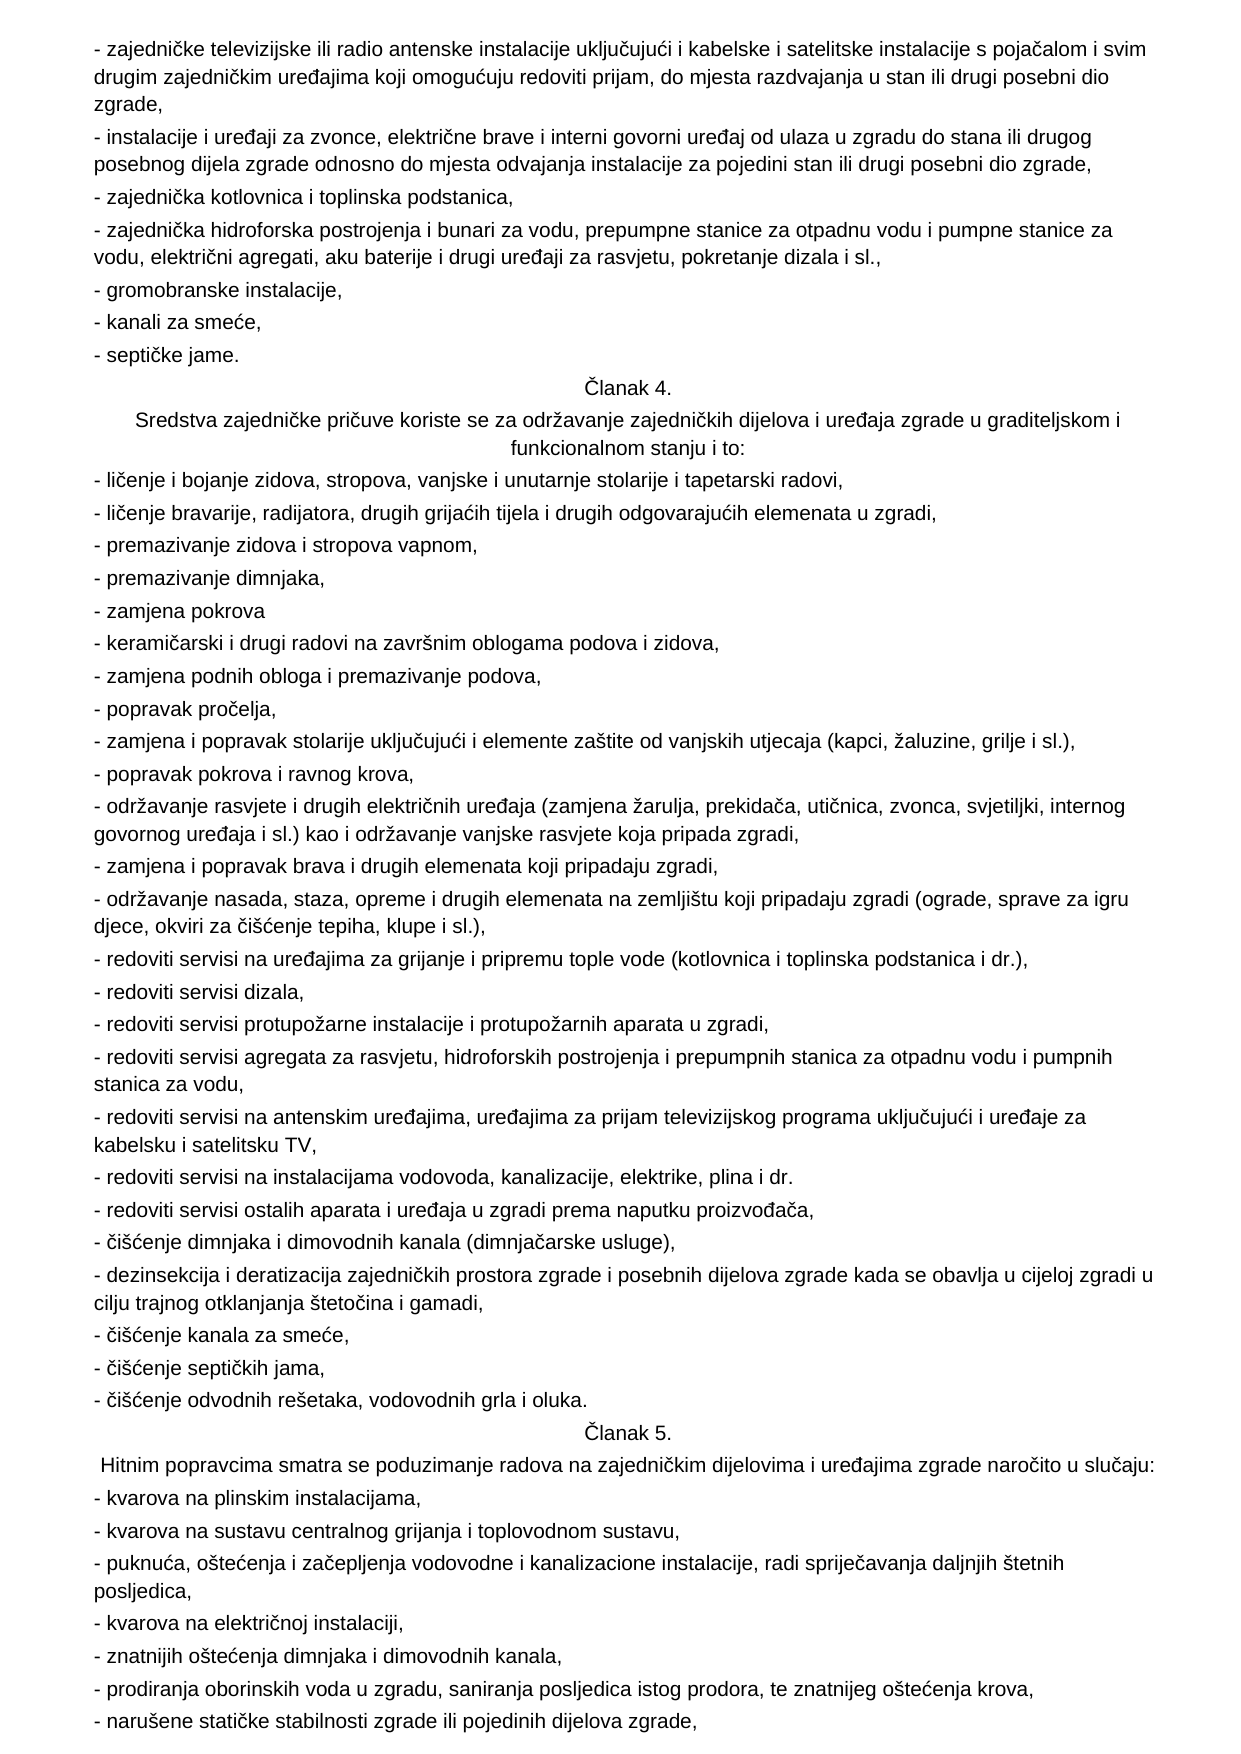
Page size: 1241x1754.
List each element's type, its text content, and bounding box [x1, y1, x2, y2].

text - redoviti servisi na instalacijama vodovoda, kanalizacije, elektrike, plina i dr. [94, 1165, 1162, 1189]
text - gromobranske instalacije, [94, 278, 1162, 302]
text - popravak pokrova i ravnog krova, [94, 762, 1162, 786]
text - dezinsekcija i deratizacija zajedničkih prostora zgrade i posebnih dijelova zgrade kada se obavlja u cijeloj zgradi u cilju trajnog otklanjanja štetočina i gamadi, [94, 1263, 1162, 1314]
text - instalacije i uređaji za zvonce, električne brave i interni govorni uređaj od ulaza u zgradu do stana ili drugog posebnog dijela zgrade odnosno do mjesta odvajanja instalacije za pojedini stan ili drugi posebni dio zgrade, [94, 125, 1162, 176]
text - zajedničke televizijske ili radio antenske instalacije uključujući i kabelske i satelitske instalacije s pojačalom i svim drugim zajedničkim uređajima koji omogućuju redoviti prijam, do mjesta razdvajanja u stan ili drugi posebni dio zgrade, [94, 37, 1162, 116]
text - ličenje i bojanje zidova, stropova, vanjske i unutarnje stolarije i tapetarski radovi, [94, 468, 1162, 492]
text Članak 5. [94, 1421, 1162, 1445]
text - održavanje rasvjete i drugih električnih uređaja (zamjena žarulja, prekidača, utičnica, zvonca, svjetiljki, internog govornog uređaja i sl.) kao i održavanje vanjske rasvjete koja pripada zgradi, [94, 794, 1162, 846]
text Članak 4. [94, 375, 1162, 399]
text - keramičarski i drugi radovi na završnim oblogama podova i zidova, [94, 631, 1162, 655]
text - čišćenje kanala za smeće, [94, 1323, 1162, 1347]
text - redoviti servisi ostalih aparata i uređaja u zgradi prema naputku proizvođača, [94, 1198, 1162, 1222]
text - premazivanje zidova i stropova vapnom, [94, 533, 1162, 557]
text - redoviti servisi agregata za rasvjetu, hidroforskih postrojenja i prepumpnih stanica za otpadnu vodu i pumpnih stanica za vodu, [94, 1045, 1162, 1096]
text - zajednička kotlovnica i toplinska podstanica, [94, 185, 1162, 209]
text - premazivanje dimnjaka, [94, 566, 1162, 590]
text - popravak pročelja, [94, 696, 1162, 720]
text - zajednička hidroforska postrojenja i bunari za vodu, prepumpne stanice za otpadnu vodu i pumpne stanice za vodu, električni agregati, aku baterije i drugi uređaji za rasvjetu, pokretanje dizala i sl., [94, 217, 1162, 269]
text Hitnim popravcima smatra se poduzimanje radova na zajedničkim dijelovima i uređajima zgrade naročito u slučaju: [94, 1453, 1162, 1477]
text - kvarova na električnoj instalaciji, [94, 1611, 1162, 1635]
text - zamjena podnih obloga i premazivanje podova, [94, 664, 1162, 688]
text - redoviti servisi na uređajima za grijanje i pripremu tople vode (kotlovnica i toplinska podstanica i dr.), [94, 947, 1162, 971]
text - održavanje nasada, staza, opreme i drugih elemenata na zemljištu koji pripadaju zgradi (ograde, sprave za igru djece, okviri za čišćenje tepiha, klupe i sl.), [94, 887, 1162, 938]
text - narušene statičke stabilnosti zgrade ili pojedinih dijelova zgrade, [94, 1709, 1162, 1733]
text - kvarova na sustavu centralnog grijanja i toplovodnom sustavu, [94, 1518, 1162, 1542]
text - kvarova na plinskim instalacijama, [94, 1486, 1162, 1510]
text - ličenje bravarije, radijatora, drugih grijaćih tijela i drugih odgovarajućih elemenata u zgradi, [94, 501, 1162, 525]
text - zamjena pokrova [94, 598, 1162, 622]
text Sredstva zajedničke pričuve koriste se za održavanje zajedničkih dijelova i uređaja zgrade u graditeljskom i funkcionalnom stanju i to: [94, 408, 1162, 459]
text - čišćenje septičkih jama, [94, 1356, 1162, 1379]
text - redoviti servisi protupožarne instalacije i protupožarnih aparata u zgradi, [94, 1012, 1162, 1036]
text - znatnijih oštećenja dimnjaka i dimovodnih kanala, [94, 1644, 1162, 1668]
text - redoviti servisi dizala, [94, 979, 1162, 1003]
text - septičke jame. [94, 343, 1162, 367]
text - prodiranja oborinskih voda u zgradu, saniranja posljedica istog prodora, te znatnijeg oštećenja krova, [94, 1676, 1162, 1700]
text - čišćenje dimnjaka i dimovodnih kanala (dimnjačarske usluge), [94, 1230, 1162, 1254]
text - puknuća, oštećenja i začepljenja vodovodne i kanalizacione instalacije, radi spriječavanja daljnjih štetnih posljedica, [94, 1551, 1162, 1603]
text - kanali za smeće, [94, 310, 1162, 334]
text - zamjena i popravak stolarije uključujući i elemente zaštite od vanjskih utjecaja (kapci, žaluzine, grilje i sl.), [94, 729, 1162, 753]
text - čišćenje odvodnih rešetaka, vodovodnih grla i oluka. [94, 1388, 1162, 1412]
text - redoviti servisi na antenskim uređajima, uređajima za prijam televizijskog programa uključujući i uređaje za kabelsku i satelitsku TV, [94, 1105, 1162, 1156]
text - zamjena i popravak brava i drugih elemenata koji pripadaju zgradi, [94, 854, 1162, 878]
